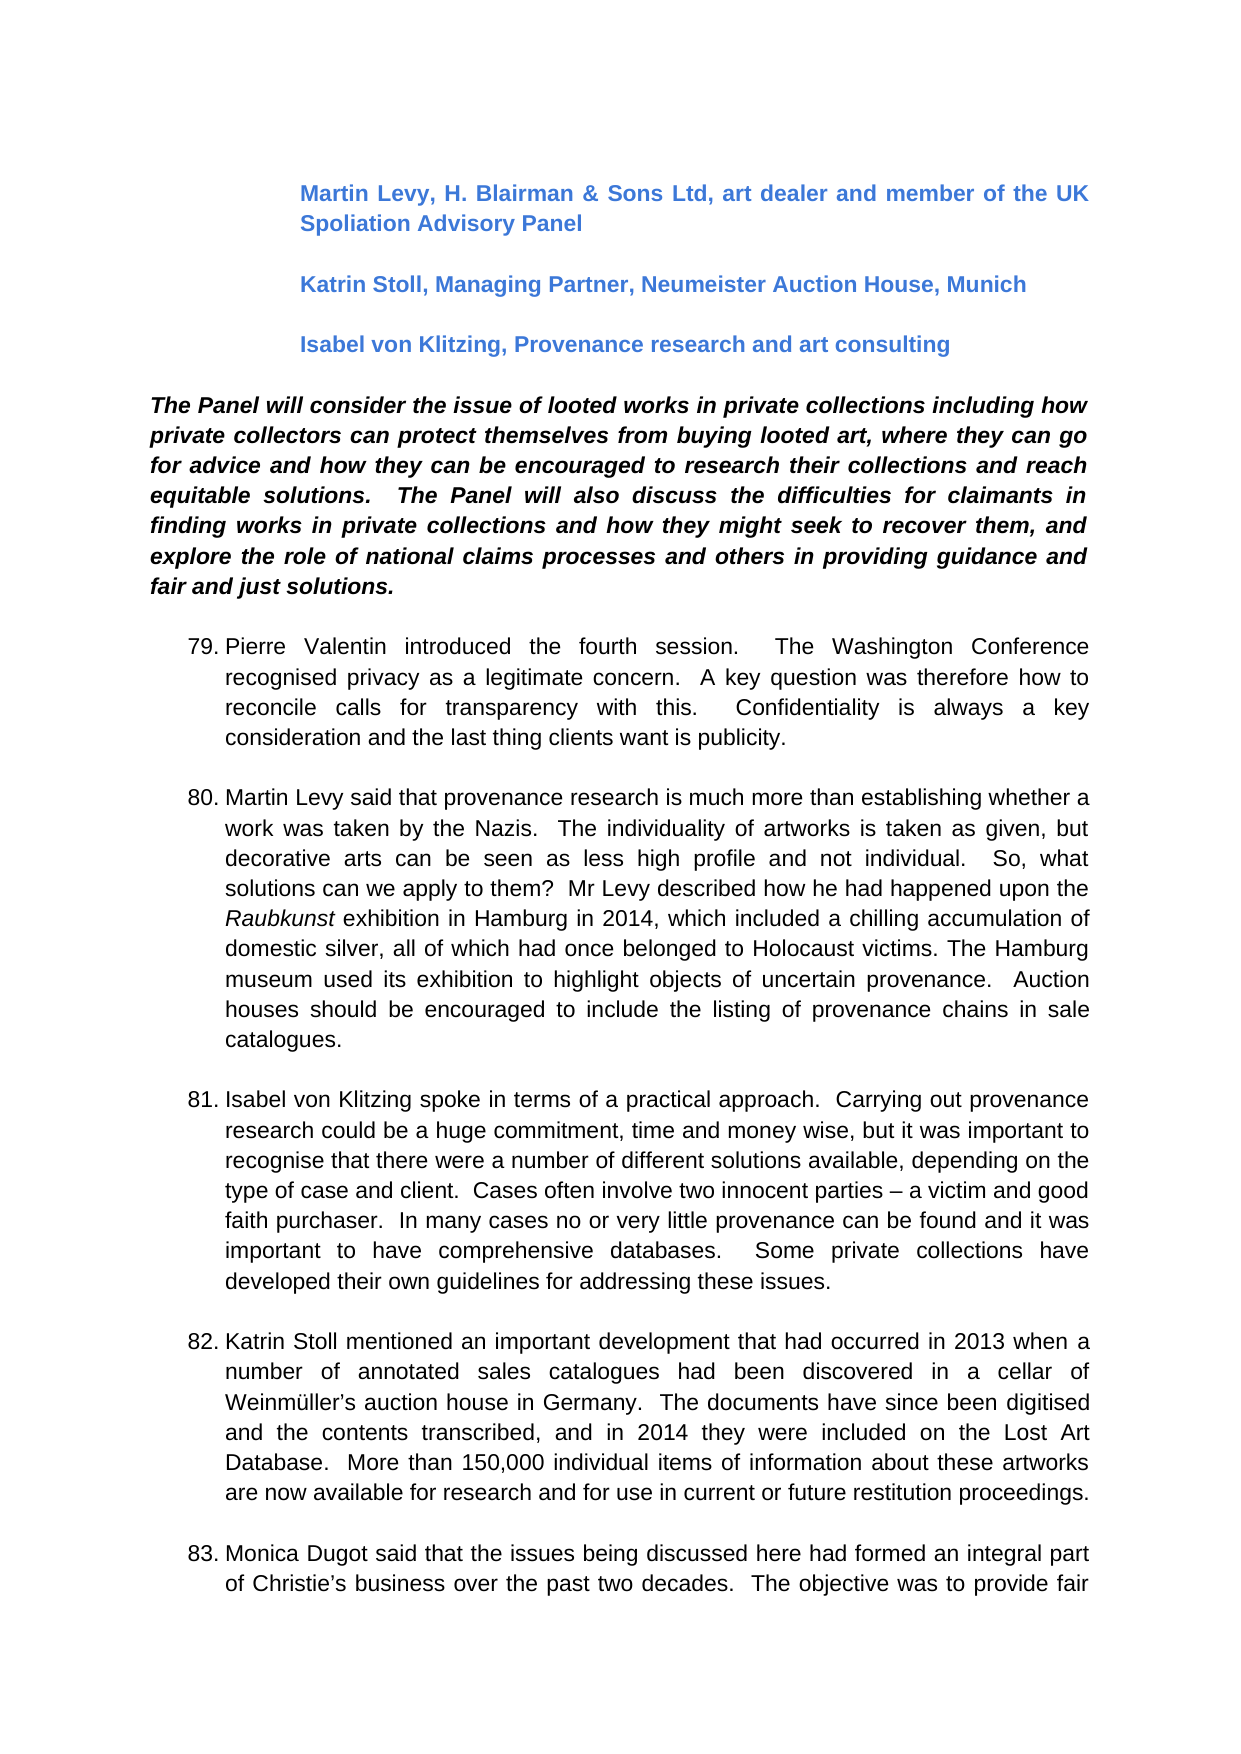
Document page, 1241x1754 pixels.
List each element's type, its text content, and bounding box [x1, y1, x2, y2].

list Pierre Valentin introduced the fourth session. The Washington Conference recognised privacy as a legitimate concern. A key question was therefore how to reconcile calls for transparency with this. Confidentiality is always a key consideration and the last thing clients want is publicity. [187, 633, 1090, 750]
list Isabel von Klitzing spoke in terms of a practical approach. Carrying out provenance research could be a huge commitment, time and money wise, but it was important to recognise that there were a number of different solutions available, depending on the type of case and client. Cases often involve two innocent parties – a victim and good faith purchaser. In many cases no or very little provenance can be found and it was important to have comprehensive databases. Some private collections have developed their own guidelines for addressing these issues. [187, 1086, 1090, 1294]
text Isabel von Klitzing, Provenance research and art consulting [225, 331, 1090, 358]
list Martin Levy said that provenance research is much more than establishing whether a work was taken by the Nazis. The individuality of artworks is taken as given, but decorative arts can be seen as less high profile and not individual. So, what solutions can we apply to them? Mr Levy described how he had happened upon the Raubkunst exhibition in Hamburg in 2014, which included a chilling accumulation of domestic silver, all of which had once belonged to Holocaust victims. The Hamburg museum used its exhibition to highlight objects of uncertain provenance. Auction houses should be encouraged to include the listing of provenance chains in sale catalogues. [187, 784, 1090, 1052]
text Katrin Stoll, Managing Partner, Neumeister Auction House, Munich [225, 271, 1090, 297]
text The Panel will consider the issue of looted works in private collections including how private collectors can protect themselves from buying looted art, where they can go for advice and how they can be encouraged to research their collections and reach equitable solutions. The Panel will also discuss the difficulties for claimants in finding works in private collections and how they might seek to recover them, and explore the role of national claims processes and others in providing guidance and fair and just solutions. [150, 392, 1090, 599]
text Martin Levy, H. Blairman & Sons Ltd, art dealer and member of the UK Spoliation Advisory Panel [300, 180, 1090, 237]
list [187, 1539, 1090, 1596]
list Katrin Stoll mentioned an important development that had occurred in 2013 when a number of annotated sales catalogues had been discovered in a cellar of Weinmüller’s auction house in Germany. The documents have since been digitised and the contents transcribed, and in 2014 they were included on the Lost Art Database. More than 150,000 individual items of information about these artworks are now available for research and for use in current or future restitution proceedings. [187, 1328, 1090, 1506]
